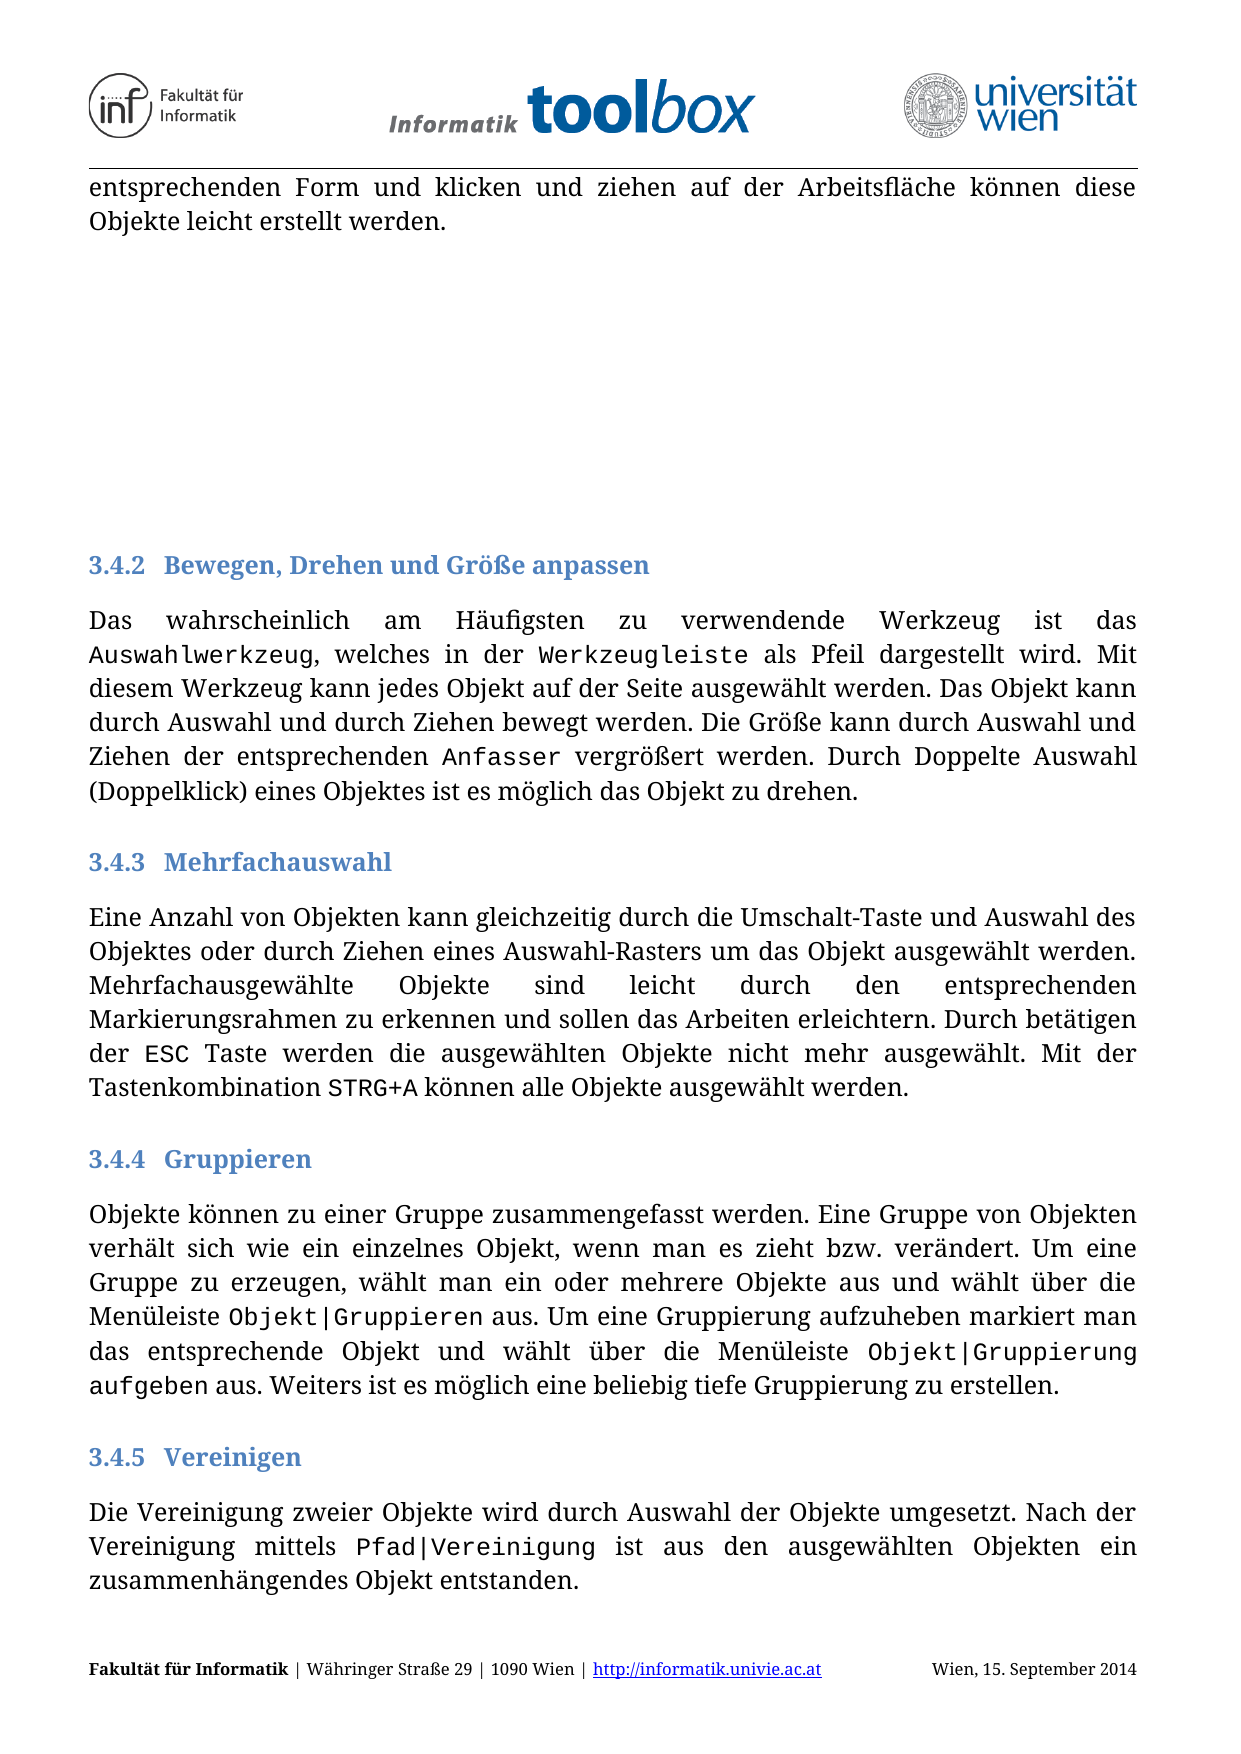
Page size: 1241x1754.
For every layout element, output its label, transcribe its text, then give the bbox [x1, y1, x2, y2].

text Eine Anzahl von Objekten kann gleichzeitig durch die Umschalt-Taste und Auswahl des Objektes oder durch Ziehen eines Auswahl-Rasters um das Objekt ausgewählt werden. Mehrfachausgewählte Objekte sind leicht durch den entsprechenden Markierungsrahmen zu erkennen und sollen das Arbeiten erleichtern. Durch betätigen der ESC Taste werden die ausgewählten Objekte nicht mehr ausgewählt. Mit der Tastenkombination STRG+A können alle Objekte ausgewählt werden. [89, 899, 1138, 1104]
subtitle Bewegen, Drehen und Größe anpassen [89, 547, 1138, 582]
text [89, 169, 1138, 237]
subtitle Gruppieren [89, 1142, 1138, 1176]
subtitle Vereinigen [89, 1439, 1138, 1473]
text Die Vereinigung zweier Objekte wird durch Auswahl der Objekte umgesetzt. Nach der Vereinigung mittels Pfad|Vereinigung ist aus den ausgewählten Objekten ein zusammenhängendes Objekt entstanden. [89, 1494, 1138, 1597]
subtitle Mehrfachauswahl [89, 845, 1138, 879]
text Objekte können zu einer Gruppe zusammengefasst werden. Eine Gruppe von Objekten verhält sich wie ein einzelnes Objekt, wenn man es zieht bzw. verändert. Um eine Gruppe zu erzeugen, wählt man ein oder mehrere Objekte aus und wählt über die Menüleiste Objekt|Gruppieren aus. Um eine Gruppierung aufzuheben markiert man das entsprechende Objekt und wählt über die Menüleiste Objekt|Gruppierung aufgeben aus. Weiters ist es möglich eine beliebig tiefe Gruppierung zu erstellen. [89, 1197, 1138, 1402]
text Das wahrscheinlich am Häufigsten zu verwendende Werkzeug ist das Auswahlwerkzeug, welches in der Werkzeugleiste als Pfeil dargestellt wird. Mit diesem Werkzeug kann jedes Objekt auf der Seite ausgewählt werden. Das Objekt kann durch Auswahl und durch Ziehen bewegt werden. Die Größe kann durch Auswahl und Ziehen der entsprechenden Anfasser vergrößert werden. Durch Doppelte Auswahl (Doppelklick) eines Objektes ist es möglich das Objekt zu drehen. [89, 602, 1138, 807]
picture [88, 73, 1137, 138]
